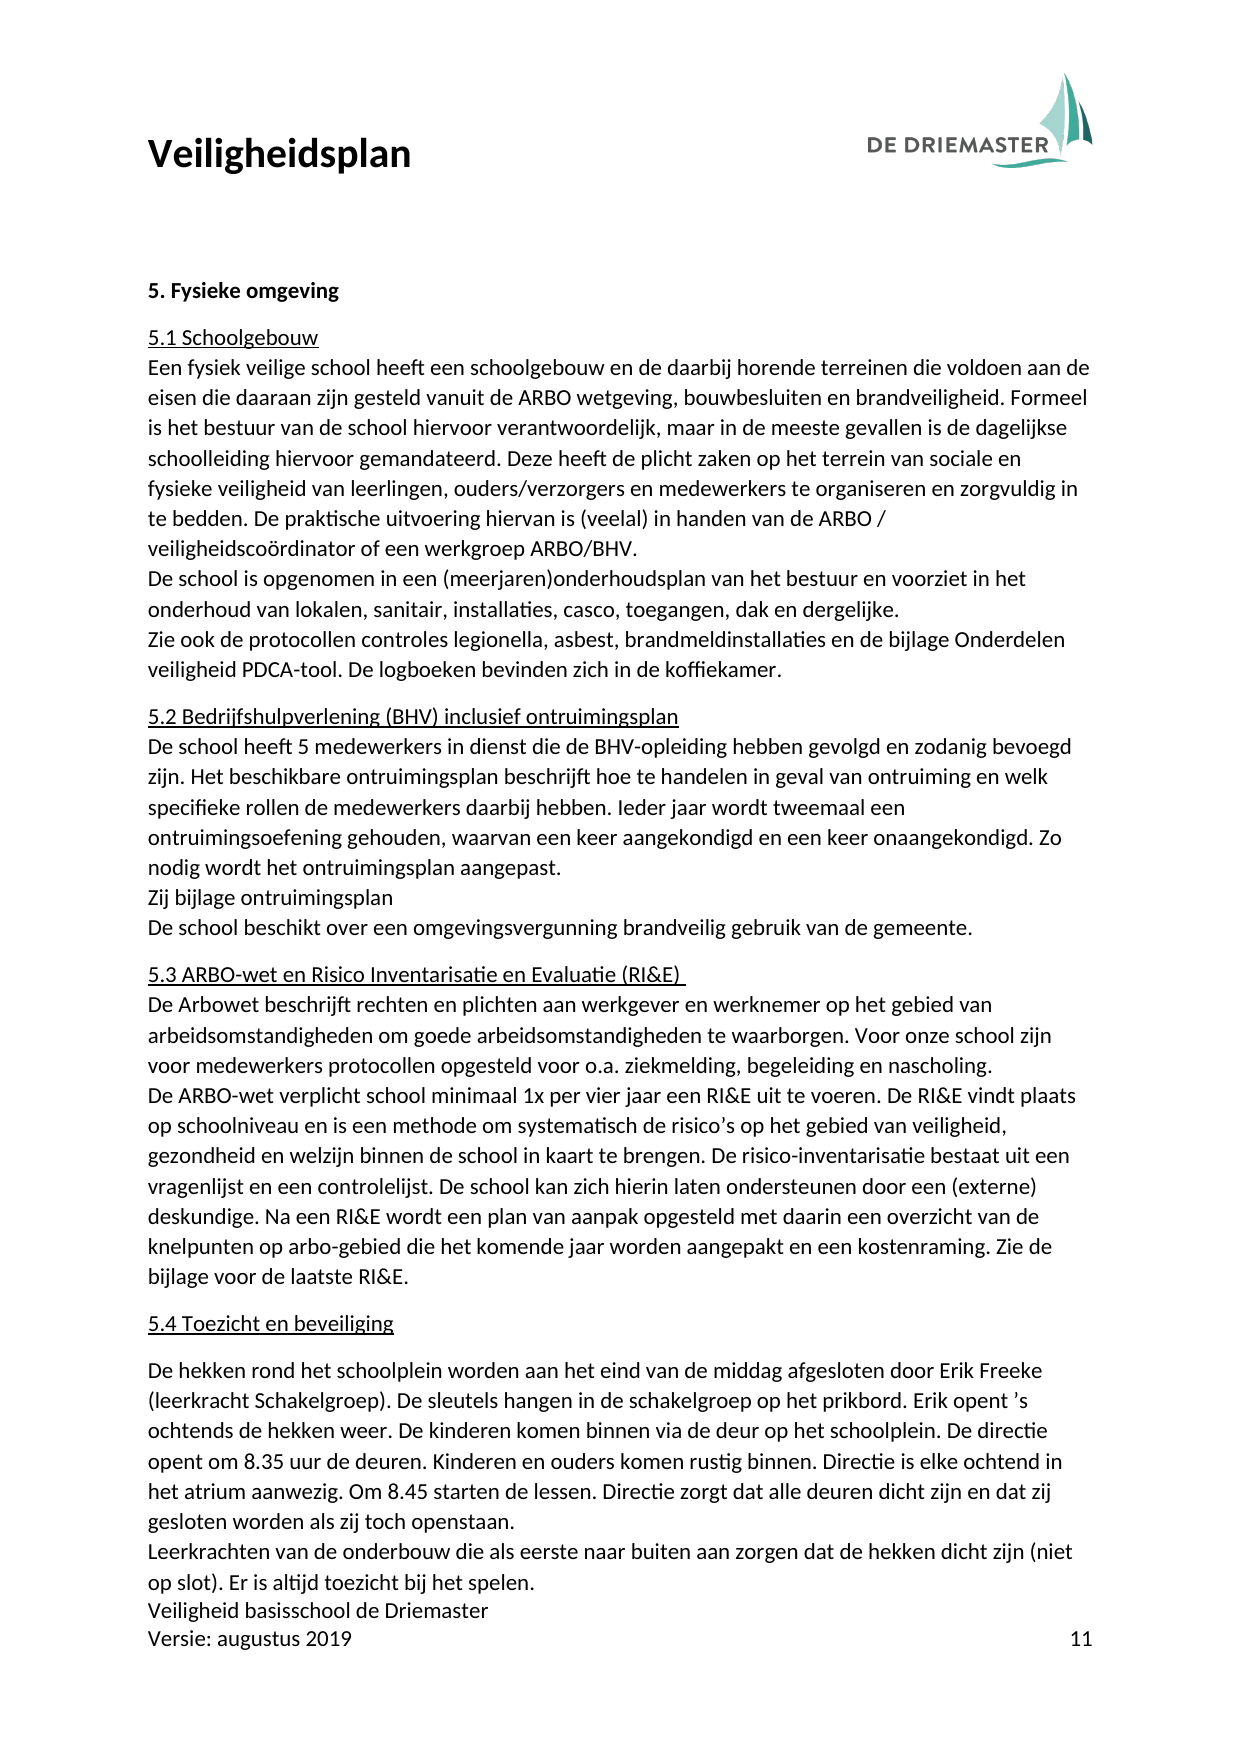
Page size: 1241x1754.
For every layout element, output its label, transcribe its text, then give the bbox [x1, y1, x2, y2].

text 5.4 Toezicht en beveiliging [148, 1309, 1093, 1337]
text 5.1 Schoolgebouw Een fysiek veilige school heeft een schoolgebouw en de daarbij horende terreinen die voldoen aan de eisen die daaraan zijn gesteld vanuit de ARBO wetgeving, bouwbesluiten en brandveiligheid. Formeel is het bestuur van de school hiervoor verantwoordelijk, maar in de meeste gevallen is de dagelijkse schoolleiding hiervoor gemandateerd. Deze heeft de plicht zaken op het terrein van sociale en fysieke veiligheid van leerlingen, ouders/verzorgers en medewerkers te organiseren en zorgvuldig in te bedden. De praktische uitvoering hiervan is (veelal) in handen van de ARBO / veiligheidscoördinator of een werkgroep ARBO/BHV. De school is opgenomen in een (meerjaren)onderhoudsplan van het bestuur en voorziet in het onderhoud van lokalen, sanitair, installaties, casco, toegangen, dak en dergelijke. Zie ook de protocollen controles legionella, asbest, brandmeldinstallaties en de bijlage Onderdelen veiligheid PDCA-tool. De logboeken bevinden zich in de koffiekamer. [148, 323, 1093, 683]
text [148, 1356, 1093, 1596]
text 5. Fysieke omgeving [148, 276, 1093, 304]
text 5.3 ARBO-wet en Risico Inventarisatie en Evaluatie (RI&E) De Arbowet beschrijft rechten en plichten aan werkgever en werknemer op het gebied van arbeidsomstandigheden om goede arbeidsomstandigheden te waarborgen. Voor onze school zijn voor medewerkers protocollen opgesteld voor o.a. ziekmelding, begeleiding en nascholing. De ARBO-wet verplicht school minimaal 1x per vier jaar een RI&E uit te voeren. De RI&E vindt plaats op schoolniveau en is een methode om systematisch de risico’s op het gebied van veiligheid, gezondheid en welzijn binnen de school in kaart te brengen. De risico-inventarisatie bestaat uit een vragenlijst en een controlelijst. De school kan zich hierin laten ondersteunen door een (externe) deskundige. Na een RI&E wordt een plan van aanpak opgesteld met daarin een overzicht van de knelpunten op arbo-gebied die het komende jaar worden aangepakt en een kostenraming. Zie de bijlage voor de laatste RI&E. [148, 960, 1093, 1291]
text 5.2 Bedrijfshulpverlening (BHV) inclusief ontruimingsplan De school heeft 5 medewerkers in dienst die de BHV-opleiding hebben gevolgd en zodanig bevoegd zijn. Het beschikbare ontruimingsplan beschrijft hoe te handelen in geval van ontruiming en welk specifieke rollen de medewerkers daarbij hebben. Ieder jaar wordt tweemaal een ontruimingsoefening gehouden, waarvan een keer aangekondigd en een keer onaangekondigd. Zo nodig wordt het ontruimingsplan aangepast. Zij bijlage ontruimingsplan De school beschikt over een omgevingsvergunning brandveilig gebruik van de gemeente. [148, 702, 1093, 942]
